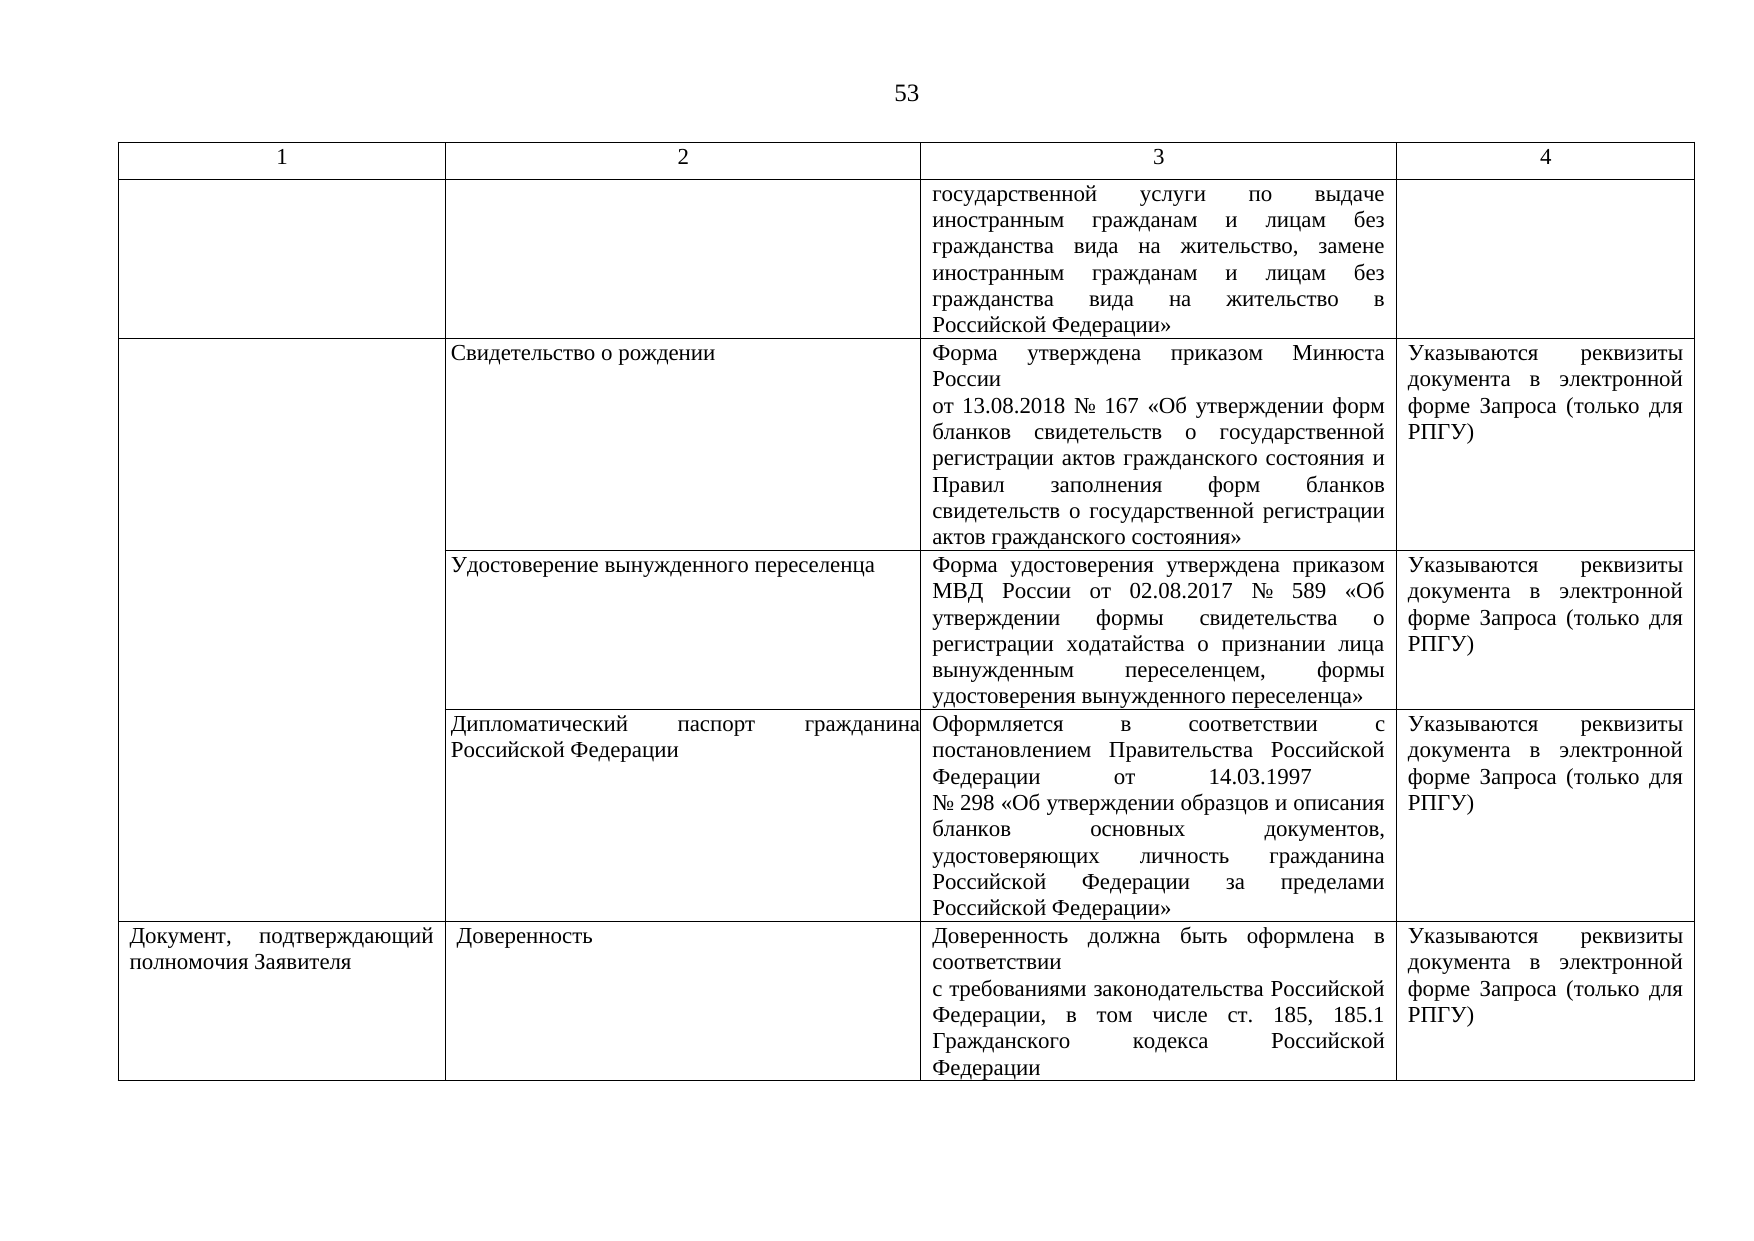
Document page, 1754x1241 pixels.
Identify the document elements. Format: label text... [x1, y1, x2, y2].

table_cell Оформляется в соответствии с постановлением Правительства Российской Федерации от 14.03.1997 № 298 «Об утверждении образцов и описания бланков основных документов, удостоверяющих личность гражданина Российской Федерации за пределами Российской Федерации» [921, 710, 1396, 921]
table_header 3 [921, 143, 1396, 179]
table_cell [119, 180, 445, 338]
table_cell Указываются реквизиты документа в электронной форме Запроса (только для РПГУ) [1397, 710, 1694, 921]
table_cell Свидетельство о рождении [446, 339, 920, 550]
table_cell Форма утверждена приказом Минюста России от 13.08.2018 № 167 «Об утверждении форм бланков свидетельств о государственной регистрации актов гражданского состояния и Правил заполнения форм бланков свидетельств о государственной регистрации актов гражданского состояния» [921, 339, 1396, 550]
table_header 4 [1397, 143, 1694, 179]
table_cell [119, 922, 445, 1080]
table_header 1 [119, 143, 445, 179]
table_cell Доверенность должна быть оформлена в соответствии с требованиями законодательства Российской Федерации, в том числе ст. 185, 185.1 Гражданского кодекса Российской Федерации [921, 922, 1396, 1080]
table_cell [1397, 180, 1694, 338]
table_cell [1397, 922, 1694, 1080]
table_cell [921, 180, 1396, 338]
table_cell Указываются реквизиты документа в электронной форме Запроса (только для РПГУ) [1397, 339, 1694, 550]
table_cell Форма удостоверения утверждена приказом МВД России от 02.08.2017 № 589 «Об утверждении формы свидетельства о регистрации ходатайства о признании лица вынужденным переселенцем, формы удостоверения вынужденного переселенца» [921, 551, 1396, 709]
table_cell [446, 180, 920, 338]
table_cell Доверенность [446, 922, 920, 1080]
table_cell [119, 339, 445, 921]
table_cell Указываются реквизиты документа в электронной форме Запроса (только для РПГУ) [1397, 551, 1694, 709]
table_cell Удостоверение вынужденного переселенца [446, 551, 920, 709]
table_header 2 [446, 143, 920, 179]
table_cell Дипломатический паспорт гражданина Российской Федерации [446, 710, 920, 921]
